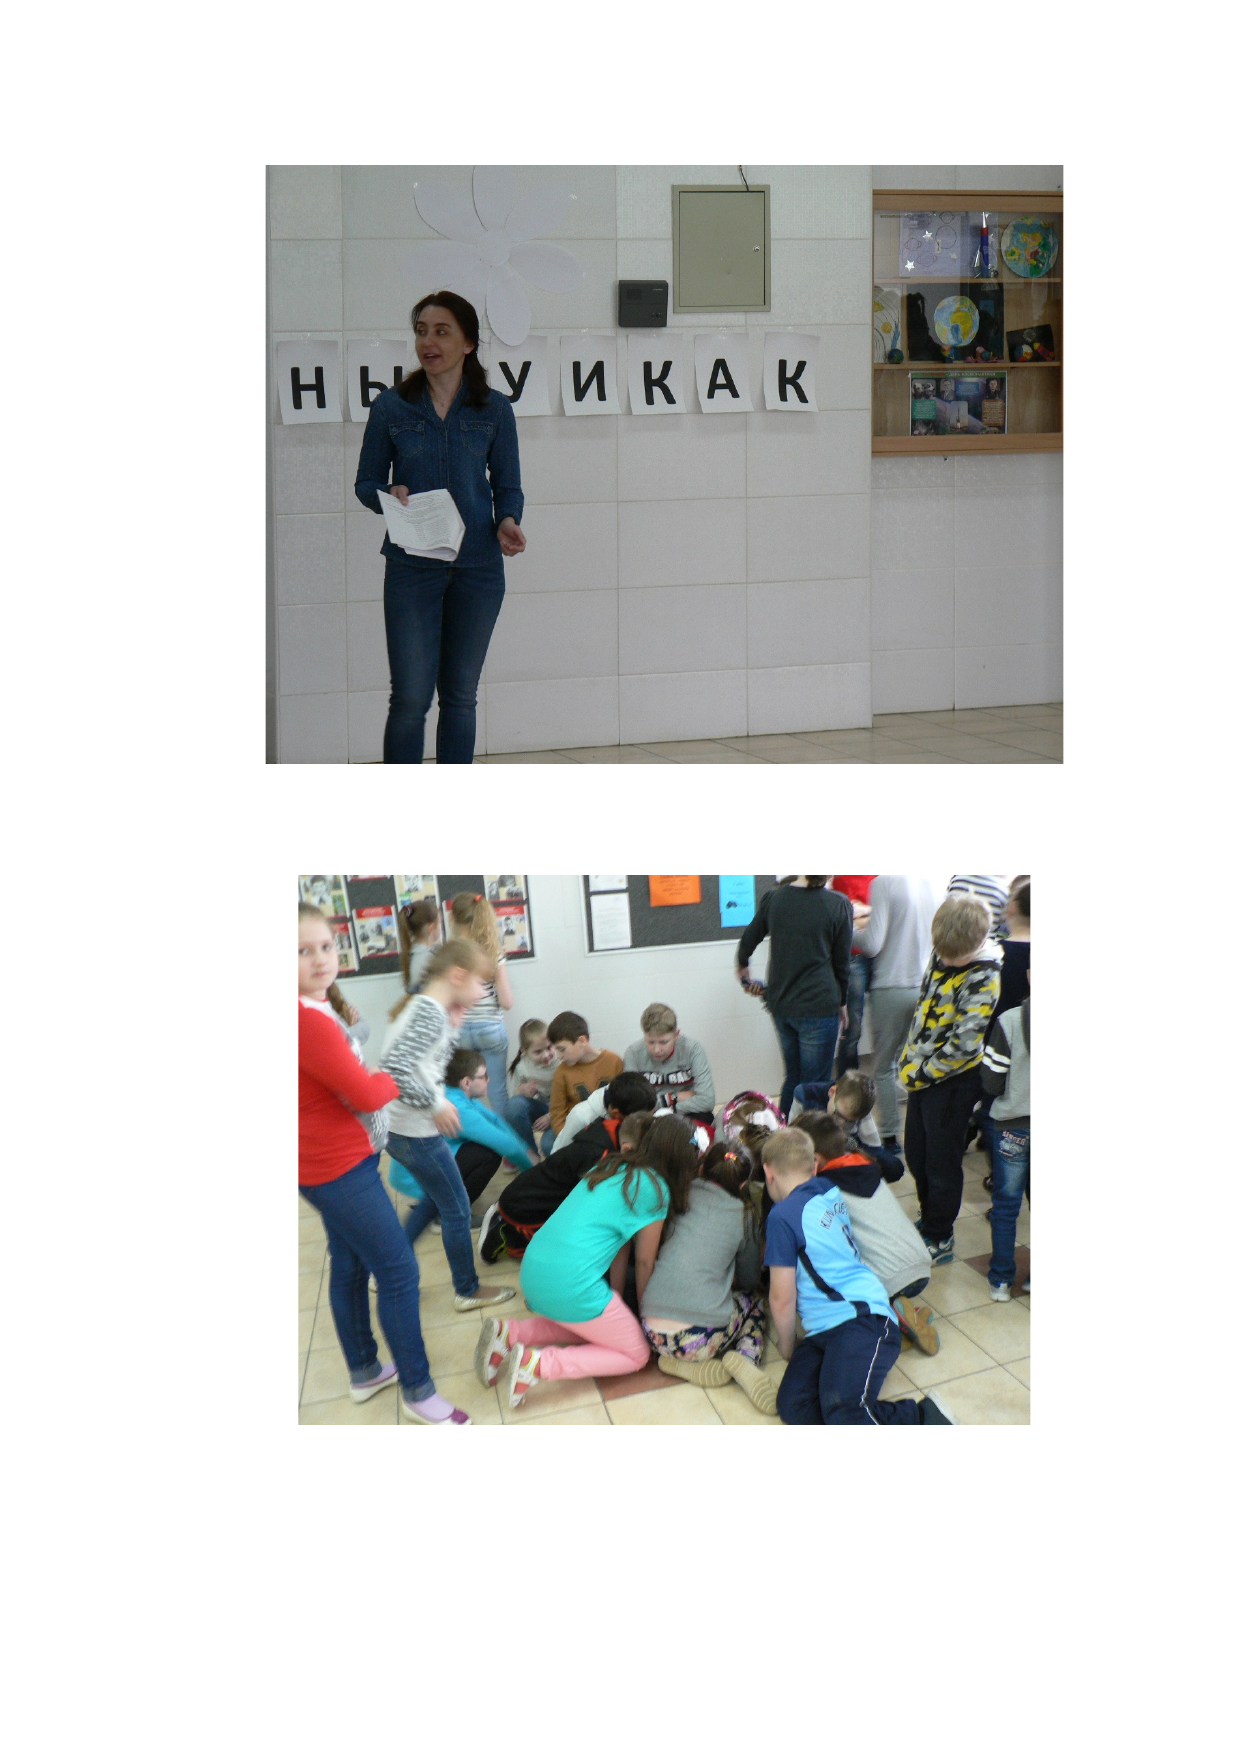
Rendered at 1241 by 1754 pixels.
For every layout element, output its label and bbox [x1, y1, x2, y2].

picture [298, 875, 1031, 1425]
picture [265, 165, 1064, 764]
